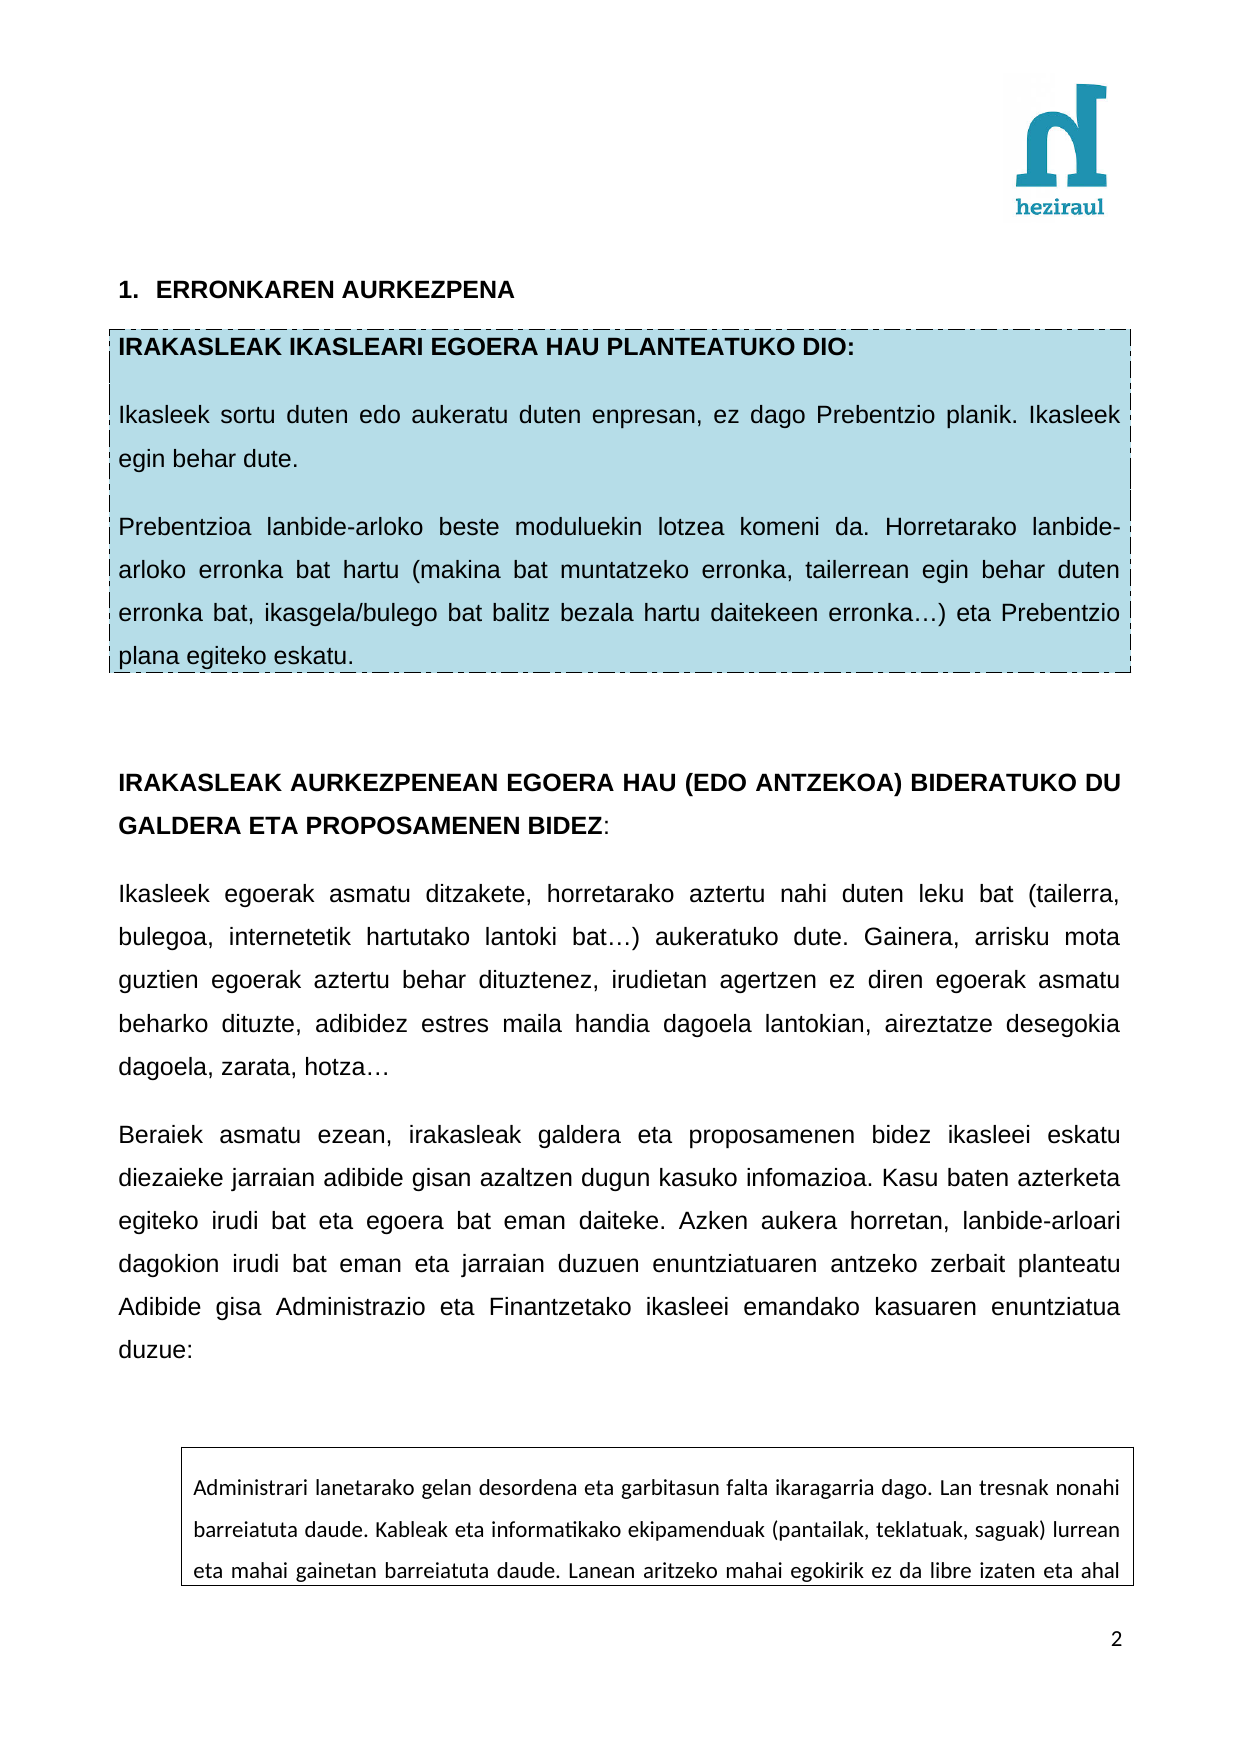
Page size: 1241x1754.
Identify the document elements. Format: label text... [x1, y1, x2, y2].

text Beraiek asmatu ezean, irakasleak galdera eta proposamenen bidez ikasleei eskatu diezaieke jarraian adibide gisan azaltzen dugun kasuko infomazioa. Kasu baten azterketa egiteko irudi bat eta egoera bat eman daiteke. Azken aukera horretan, lanbide-arloari dagokion irudi bat eman eta jarraian duzuen enuntziatuaren antzeko zerbait planteatu Adibide gisa Administrazio eta Finantzetako ikasleei emandako kasuaren enuntziatua duzue: [118, 1120, 1122, 1364]
picture [1002, 73, 1123, 223]
text IRAKASLEAK AURKEZPENEAN EGOERA HAU (EDO ANTZEKOA) BIDERATUKO DU GALDERA ETA PROPOSAMENEN BIDEZ: [118, 768, 1122, 840]
list ERRONKAREN AURKEZPENA [118, 275, 1122, 304]
text Prebentzioa lanbide-arloko beste moduluekin lotzea komeni da. Horretarako lanbide-arloko erronka bat hartu (makina bat muntatzeko erronka, tailerrean egin behar duten erronka bat, ikasgela/bulego bat balitz bezala hartu daitekeen erronka…) eta Prebentzio plana egiteko eskatu. [109, 508, 1131, 673]
text Ikasleek sortu duten edo aukeratu duten enpresan, ez dago Prebentzio planik. Ikasleek egin behar dute. [109, 397, 1131, 472]
text IRAKASLEAK IKASLEARI EGOERA HAU PLANTEATUKO DIO: [109, 329, 1131, 361]
text Ikasleek egoerak asmatu ditzakete, horretarako aztertu nahi duten leku bat (tailerra, bulegoa, internetetik hartutako lantoki bat…) aukeratuko dute. Gainera, arrisku mota guztien egoerak aztertu behar dituztenez, irudietan agertzen ez diren egoerak asmatu beharko dituzte, adibidez estres maila handia dagoela lantokian, aireztatze desegokia dagoela, zarata, hotza… [118, 879, 1122, 1080]
